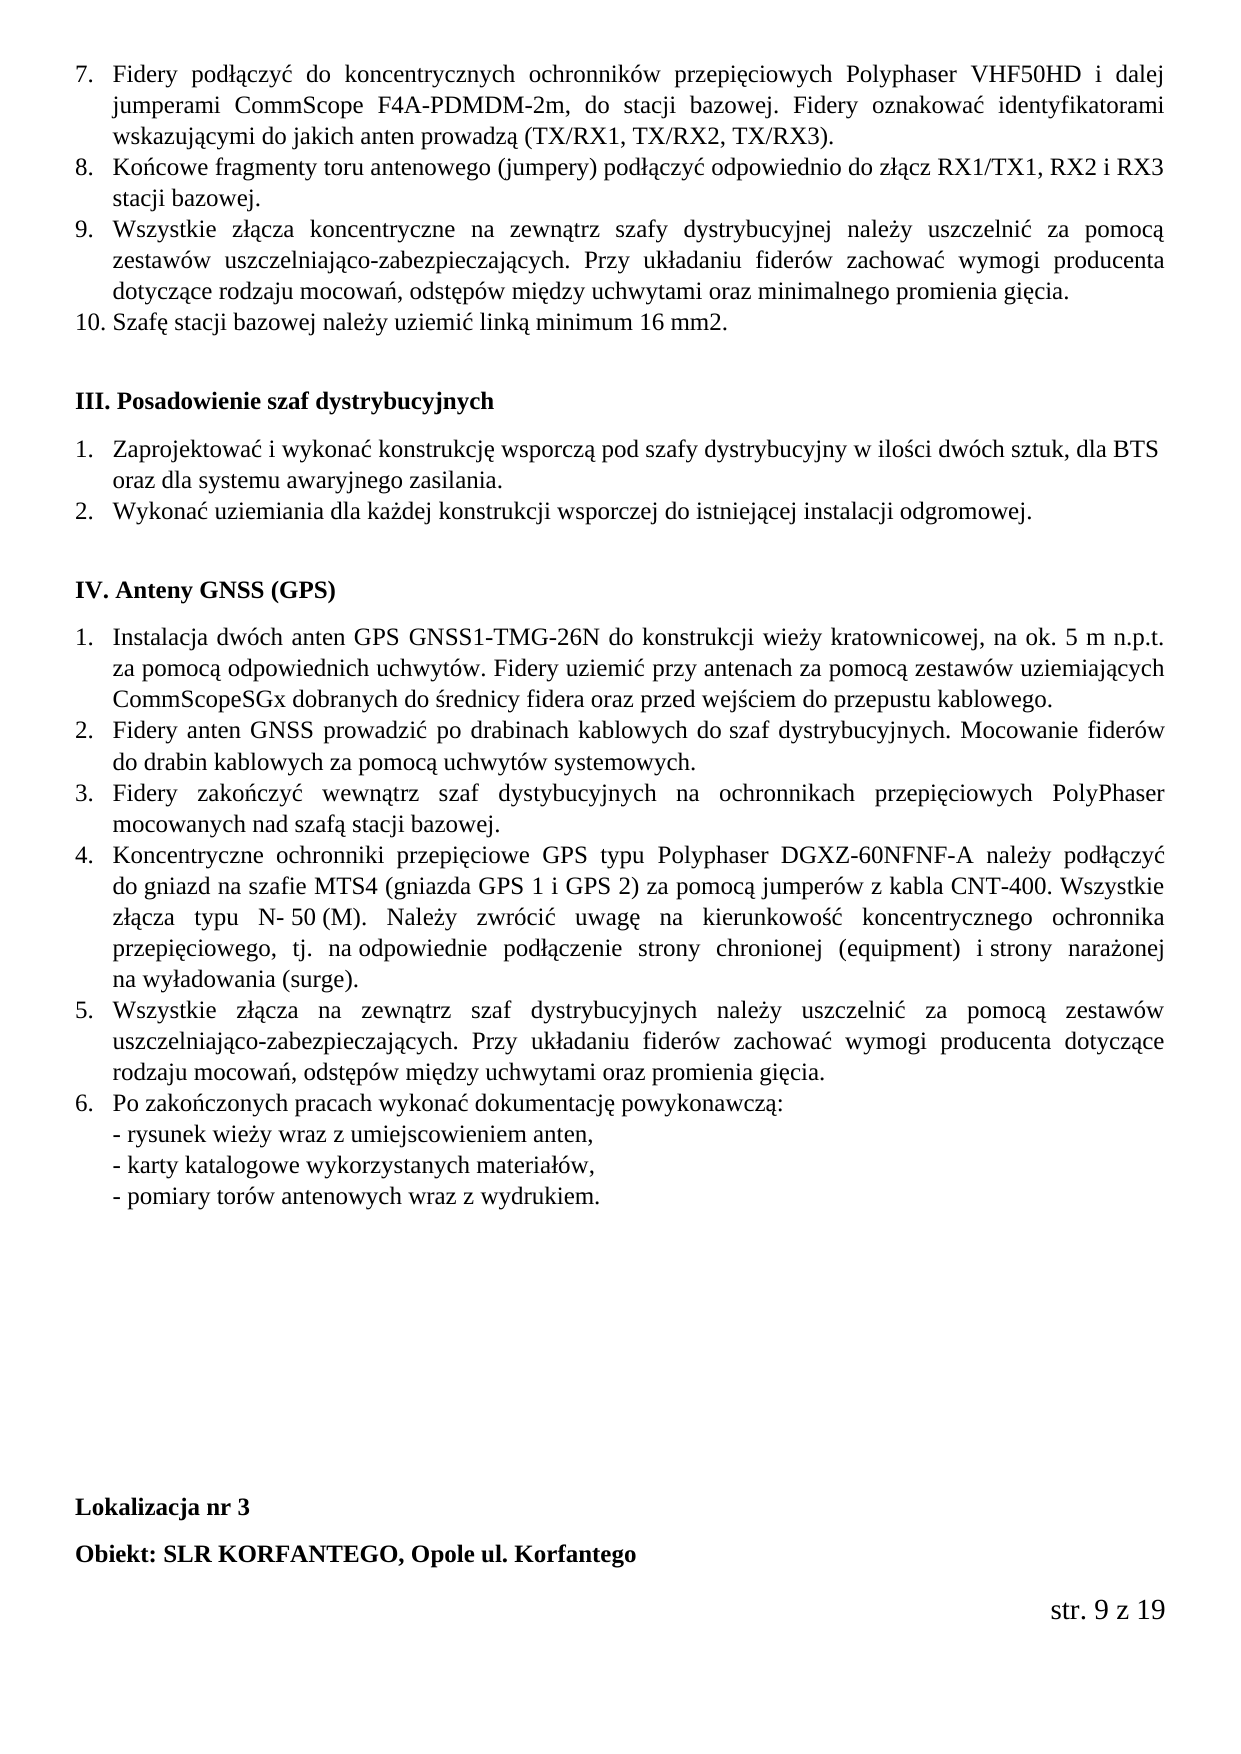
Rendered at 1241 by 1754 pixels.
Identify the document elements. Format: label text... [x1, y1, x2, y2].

text Lokalizacja nr 3 [75, 1492, 1165, 1520]
list Koncentryczne ochronniki przepięciowe GPS typu Polyphaser DGXZ-60NFNF-A należy podłączyć do gniazd na szafie MTS4 (gniazda GPS 1 i GPS 2) za pomocą jumperów z kabla CNT-400. Wszystkie złącza typu N- 50 (M). Należy zwrócić uwagę na kierunkowość koncentrycznego ochronnika przepięciowego, tj. na odpowiednie podłączenie strony chronionej (equipment) i strony narażonej na wyładowania (surge). [75, 840, 1165, 993]
text IV. Anteny GNSS (GPS) [75, 575, 1165, 603]
list Końcowe fragmenty toru antenowego (jumpery) podłączyć odpowiednio do złącz RX1/TX1, RX2 i RX3 stacji bazowej. [75, 152, 1165, 212]
text - pomiary torów antenowych wraz z wydrukiem. [112, 1181, 1165, 1210]
list Fidery zakończyć wewnątrz szaf dystybucyjnych na ochronnikach przepięciowych PolyPhaser mocowanych nad szafą stacji bazowej. [75, 778, 1165, 837]
list Po zakończonych pracach wykonać dokumentację powykonawczą: [75, 1088, 1165, 1117]
text Obiekt: SLR KORFANTEGO, Opole ul. Korfantego [75, 1539, 1165, 1568]
list Wszystkie złącza na zewnątrz szaf dystrybucyjnych należy uszczelnić za pomocą zestawów uszczelniająco-zabezpieczających. Przy układaniu fiderów zachować wymogi producenta dotyczące rodzaju mocowań, odstępów między uchwytami oraz promienia gięcia. [75, 995, 1165, 1086]
text - rysunek wieży wraz z umiejscowieniem anten, [112, 1119, 1165, 1148]
text III. Posadowienie szaf dystrybucyjnych [75, 355, 1165, 415]
list Fidery podłączyć do koncentrycznych ochronników przepięciowych Polyphaser VHF50HD i dalej jumperami CommScope F4A-PDMDM-2m, do stacji bazowej. Fidery oznakować identyfikatorami wskazującymi do jakich anten prowadzą (TX/RX1, TX/RX2, TX/RX3). [75, 59, 1165, 150]
list Fidery anten GNSS prowadzić po drabinach kablowych do szaf dystrybucyjnych. Mocowanie fiderów do drabin kablowych za pomocą uchwytów systemowych. [75, 716, 1165, 775]
list Zaprojektować i wykonać konstrukcję wsporczą pod szafy dystrybucyjny w ilości dwóch sztuk, dla BTS oraz dla systemu awaryjnego zasilania. [75, 434, 1165, 494]
list Instalacja dwóch anten GPS GNSS1-TMG-26N do konstrukcji wieży kratownicowej, na ok. 5 m n.p.t. za pomocą odpowiednich uchwytów. Fidery uziemić przy antenach za pomocą zestawów uziemiających CommScopeSGx dobranych do średnicy fidera oraz przed wejściem do przepustu kablowego. [75, 622, 1165, 713]
text - karty katalogowe wykorzystanych materiałów, [112, 1150, 1165, 1179]
list Wykonać uziemiania dla każdej konstrukcji wsporczej do istniejącej instalacji odgromowej. [75, 496, 1165, 525]
list Szafę stacji bazowej należy uziemić linką minimum 16 mm2. [75, 307, 1165, 336]
list Wszystkie złącza koncentryczne na zewnątrz szafy dystrybucyjnej należy uszczelnić za pomocą zestawów uszczelniająco-zabezpieczających. Przy układaniu fiderów zachować wymogi producenta dotyczące rodzaju mocowań, odstępów między uchwytami oraz minimalnego promienia gięcia. [75, 214, 1165, 305]
